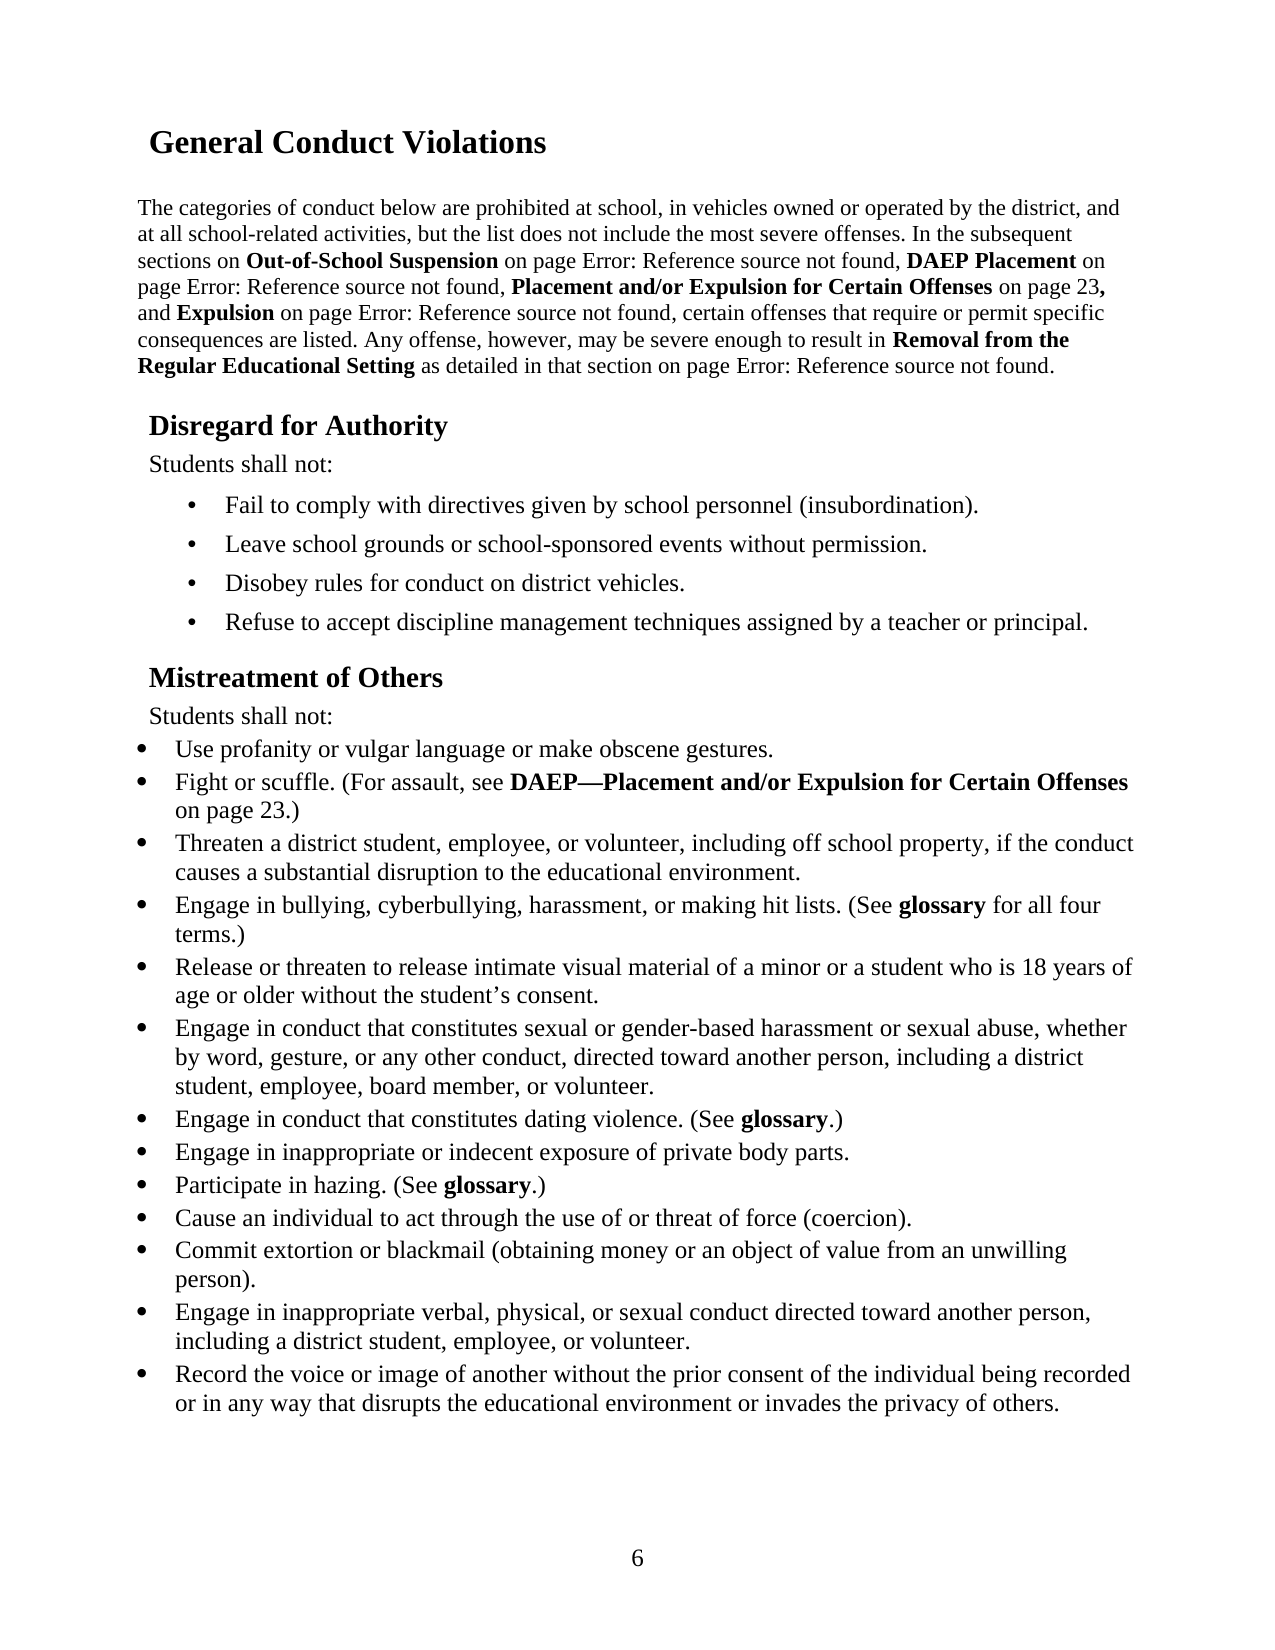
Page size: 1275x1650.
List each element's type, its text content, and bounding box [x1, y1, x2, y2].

list Participate in hazing. (See glossary.) [137, 1170, 1137, 1198]
list Engage in conduct that constitutes dating violence. (See glossary.) [137, 1104, 1137, 1133]
subtitle Disregard for Authority [148, 408, 1137, 441]
list Record the voice or image of another without the prior consent of the individual being recorded or in any way that disrupts the educational environment or invades the privacy of others. [137, 1359, 1137, 1416]
list Refuse to accept discipline management techniques assigned by a teacher or principal. [187, 606, 1137, 635]
text The categories of conduct below are prohibited at school, in vehicles owned or operated by the district, and at all school-related activities, but the list does not include the most severe offenses. In the subsequent sections on Out-of-School Suspension on page 26, DAEP Placement on page 28, Placement and/or Expulsion for Certain Offenses on page 43, and Expulsion on page 46, certain offenses that require or permit specific consequences are listed. Any offense, however, may be severe enough to result in Removal from the Regular Educational Setting as detailed in that section on page 24. [137, 194, 1137, 378]
list Release or threaten to release intimate visual material of a minor or a student who is 18 years of age or older without the student’s consent. [137, 952, 1137, 1009]
list Fight or scuffle. (For assault, see DAEP—Placement and/or Expulsion for Certain Offenses on page 43.) [137, 767, 1137, 824]
list Threaten a district student, employee, or volunteer, including off school property, if the conduct causes a substantial disruption to the educational environment. [137, 828, 1137, 886]
list Disobey rules for conduct on district vehicles. [187, 568, 1137, 597]
list Engage in conduct that constitutes sexual or gender-based harassment or sexual abuse, whether by word, gesture, or any other conduct, directed toward another person, including a district student, employee, board member, or volunteer. [137, 1013, 1137, 1100]
list Engage in inappropriate verbal, physical, or sexual conduct directed toward another person, including a district student, employee, or volunteer. [137, 1297, 1137, 1355]
text Students shall not: [148, 449, 1137, 478]
list Engage in bullying, cyberbullying, harassment, or making hit lists. (See glossary for all four terms.) [137, 890, 1137, 948]
list Commit extortion or blackmail (obtaining money or an object of value from an unwilling person). [137, 1236, 1137, 1293]
list Use profanity or vulgar language or make obscene gestures. [137, 734, 1137, 763]
list Cause an individual to act through the use of or threat of force (coercion). [137, 1203, 1137, 1231]
list Fail to comply with directives given by school personnel (insubordination). [187, 490, 1137, 519]
list Leave school grounds or school-sponsored events without permission. [187, 529, 1137, 558]
list Engage in inappropriate or indecent exposure of private body parts. [137, 1137, 1137, 1166]
subtitle Mistreatment of Others [148, 660, 1137, 693]
text Students shall not: [148, 701, 1137, 730]
subtitle General Conduct Violations [148, 122, 1137, 161]
